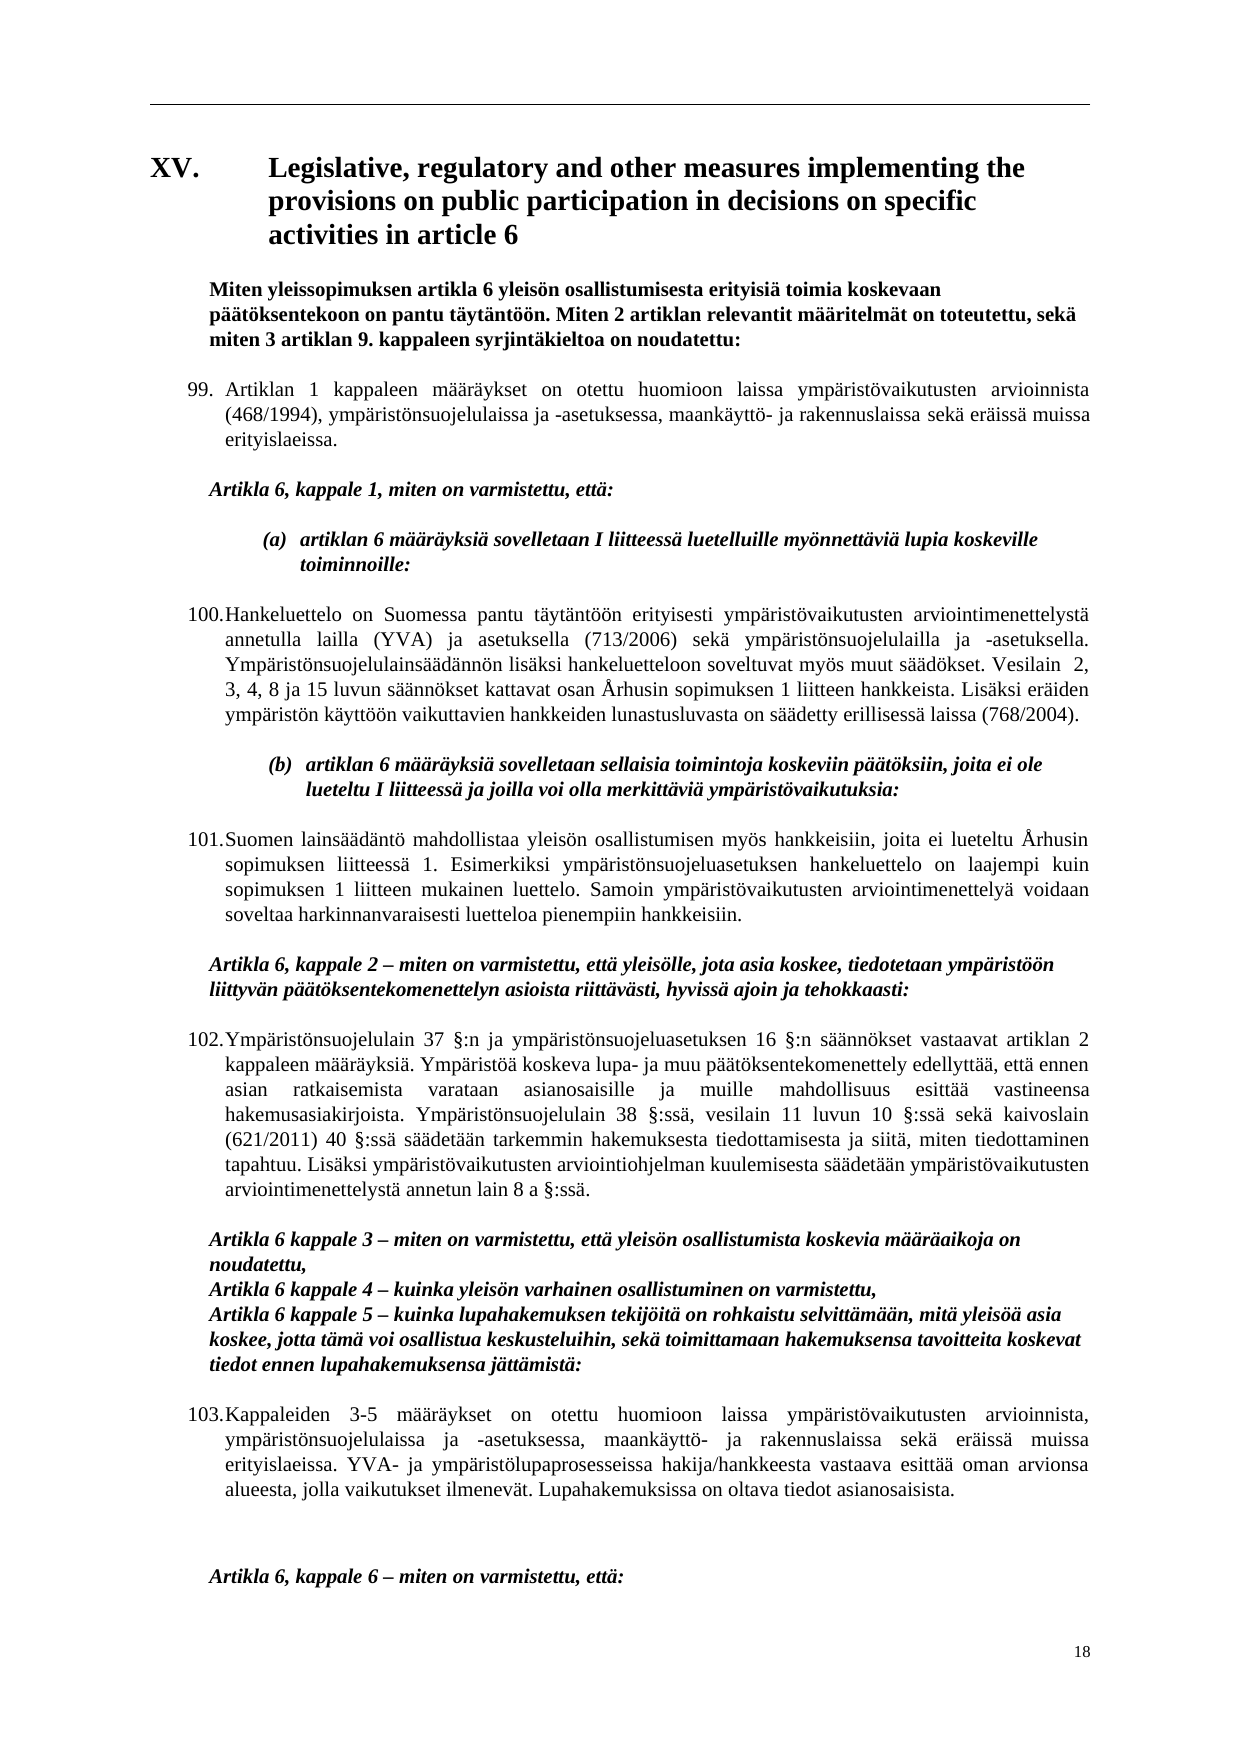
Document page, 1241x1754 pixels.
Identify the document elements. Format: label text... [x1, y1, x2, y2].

list artiklan 6 määräyksiä sovelletaan sellaisia toimintoja koskeviin päätöksiin, joita ei ole lueteltu I liitteessä ja joilla voi olla merkittäviä ympäristövaikutuksia: [268, 751, 1090, 801]
text Artikla 6 kappale 3 – miten on varmistettu, että yleisön osallistumista koskevia määräaikoja on noudatettu, Artikla 6 kappale 4 – kuinka yleisön varhainen osallistuminen on varmistettu, Artikla 6 kappale 5 – kuinka lupahakemuksen tekijöitä on rohkaistu selvittämään, mitä yleisöä asia koskee, jotta tämä voi osallistua keskusteluihin, sekä toimittamaan hakemuksensa tavoitteita koskevat tiedot ennen lupahakemuksensa jättämistä: [209, 1226, 1090, 1376]
text Artikla 6, kappale 1, miten on varmistettu, että: [209, 476, 1090, 501]
text XV. Legislative, regulatory and other measures implementing the provisions on public participation in decisions on specific activities in article 6 [150, 150, 1090, 251]
text Artikla 6, kappale 6 – miten on varmistettu, että: [209, 1563, 1090, 1588]
text Suomen lainsäädäntö mahdollistaa yleisön osallistumisen myös hankkeisiin, joita ei lueteltu Århusin sopimuksen liitteessä 1. Esimerkiksi ympäristönsuojeluasetuksen hankeluettelo on laajempi kuin sopimuksen 1 liitteen mukainen luettelo. Samoin ympäristövaikutusten arviointimenettelyä voidaan soveltaa harkinnanvaraisesti luetteloa pienempiin hankkeisiin. [187, 826, 1090, 926]
text Artikla 6, kappale 2 – miten on varmistettu, että yleisölle, jota asia koskee, tiedotetaan ympäristöön liittyvän päätöksentekomenettelyn asioista riittävästi, hyvissä ajoin ja tehokkaasti: [209, 951, 1090, 1001]
list artiklan 6 määräyksiä sovelletaan I liitteessä luetelluille myönnettäviä lupia koskeville toiminnoille: [262, 526, 1090, 576]
text Miten yleissopimuksen artikla 6 yleisön osallistumisesta erityisiä toimia koskevaan päätöksentekoon on pantu täytäntöön. Miten 2 artiklan relevantit määritelmät on toteutettu, sekä miten 3 artiklan 9. kappaleen syrjintäkieltoa on noudatettu: [209, 276, 1090, 351]
text Kappaleiden 3-5 määräykset on otettu huomioon laissa ympäristövaikutusten arvioinnista, ympäristönsuojelulaissa ja -asetuksessa, maankäyttö- ja rakennuslaissa sekä eräissä muissa erityislaeissa. YVA- ja ympäristölupaprosesseissa hakija/hankkeesta vastaava esittää oman arvionsa alueesta, jolla vaikutukset ilmenevät. Lupahakemuksissa on oltava tiedot asianosaisista. [187, 1401, 1090, 1501]
text Artiklan 1 kappaleen määräykset on otettu huomioon laissa ympäristövaikutusten arvioinnista (468/1994), ympäristönsuojelulaissa ja -asetuksessa, maankäyttö- ja rakennuslaissa sekä eräissä muissa erityislaeissa. [187, 376, 1090, 451]
text Hankeluettelo on Suomessa pantu täytäntöön erityisesti ympäristövaikutusten arviointimenettelystä annetulla lailla (YVA) ja asetuksella (713/2006) sekä ympäristönsuojelulailla ja -asetuksella. Ympäristönsuojelulainsäädännön lisäksi hankeluetteloon soveltuvat myös muut säädökset. Vesilain 2, 3, 4, 8 ja 15 luvun säännökset kattavat osan Århusin sopimuksen 1 liitteen hankkeista. Lisäksi eräiden ympäristön käyttöön vaikuttavien hankkeiden lunastusluvasta on säädetty erillisessä laissa (768/2004). [187, 601, 1090, 726]
text Ympäristönsuojelulain 37 §:n ja ympäristönsuojeluasetuksen 16 §:n säännökset vastaavat artiklan 2 kappaleen määräyksiä. Ympäristöä koskeva lupa- ja muu päätöksentekomenettely edellyttää, että ennen asian ratkaisemista varataan asianosaisille ja muille mahdollisuus esittää vastineensa hakemusasiakirjoista. Ympäristönsuojelulain 38 §:ssä, vesilain 11 luvun 10 §:ssä sekä kaivoslain (621/2011) 40 §:ssä säädetään tarkemmin hakemuksesta tiedottamisesta ja siitä, miten tiedottaminen tapahtuu. Lisäksi ympäristövaikutusten arviointiohjelman kuulemisesta säädetään ympäristövaikutusten arviointimenettelystä annetun lain 8 a §:ssä. [187, 1026, 1090, 1201]
